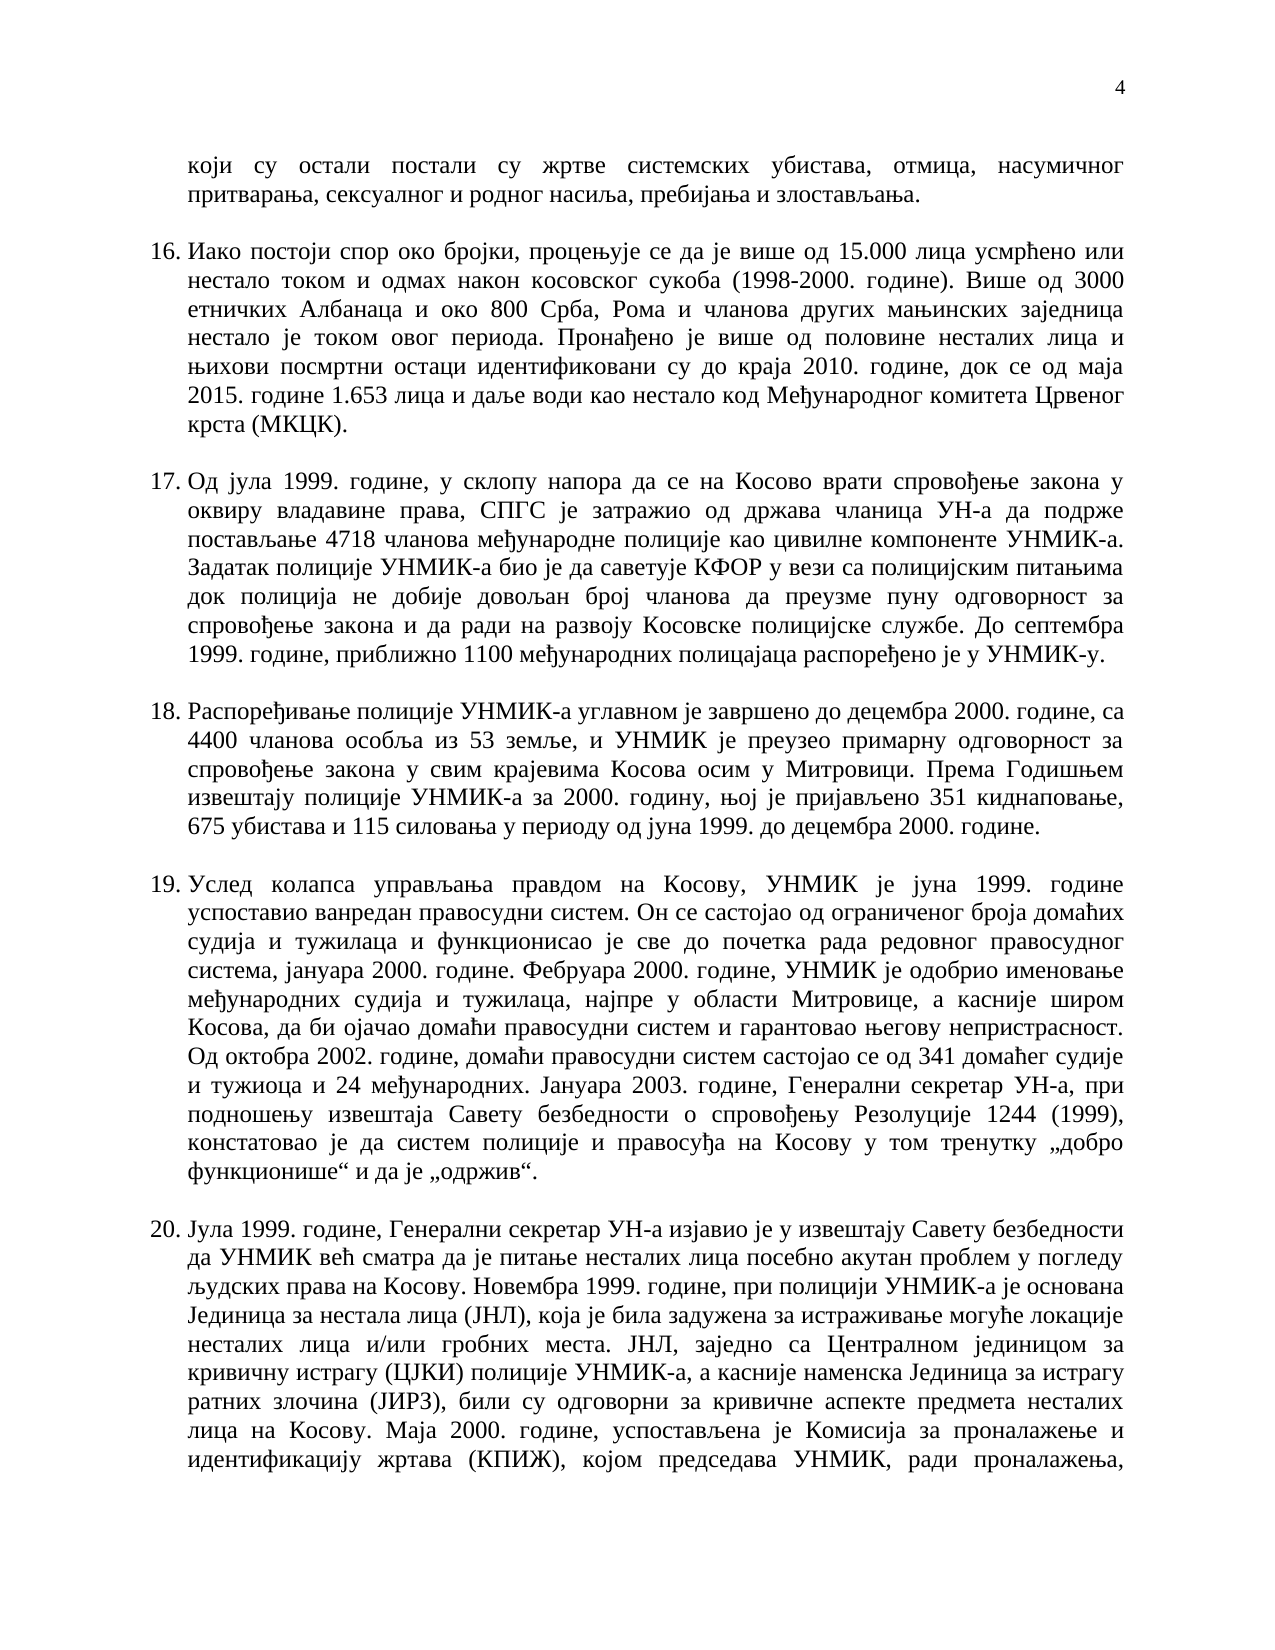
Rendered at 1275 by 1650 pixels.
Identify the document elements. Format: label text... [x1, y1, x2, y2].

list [150, 150, 1125, 207]
list Иако постоји спор око бројки, процењује се да је више од 15.000 лица усмрћено или нестало током и одмах након косовског сукоба (1998-2000. године). Више од 3000 етничких Албанаца и око 800 Срба, Рома и чланова других мањинских заједница нестало је током овог периода. Пронађено је више од половине несталих лица и њихови посмртни остаци идентификовани су до краја 2010. године, док се од маја 2015. године 1.653 лица и даље води као нестало код Међународног комитета Црвеног крста (МКЦК). [150, 236, 1125, 437]
list Распоређивање полиције УНМИК-а углавном је завршено до децембра 2000. године, са 4400 чланова особља из 53 земље, и УНМИК је преузео примарну одговорност за спровођење закона у свим крајевима Косова осим у Митровици. Према Годишњем извештају полиције УНМИК-а за 2000. годину, њој је пријављено 351 киднаповање, 675 убистава и 115 силовања у периоду од јуна 1999. до децембра 2000. године. [150, 696, 1125, 840]
list Од јула 1999. године, у склопу напора да се на Косово врати спровођење закона у оквиру владавине права, СПГС је затражио од држава чланица УН-а да подрже постављање 4718 чланова међународне полиције као цивилне компоненте УНМИК-а. Задатак полиције УНМИК-а био је да саветује КФОР у вези са полицијским питањима док полиција не добије довољан број чланова да преузме пуну одговорност за спровођење закона и да ради на развоју Косовске полицијске службе. До септембра 1999. године, приближно 1100 међународних полицајаца распоређено је у УНМИК-у. [150, 466, 1125, 667]
list Услед колапса управљања правдом на Косову, УНМИК је јуна 1999. године успоставио ванредан правосудни систем. Он се састојао од ограниченог броја домаћих судија и тужилаца и функционисао је све до почетка рада редовног правосудног система, јануара 2000. године. Фебруара 2000. године, УНМИК је одобрио именовање међународних судија и тужилаца, најпре у области Митровице, а касније широм Косова, да би ојачао домаћи правосудни систем и гарантовао његову непристрасност. Од октобра 2002. године, домаћи правосудни систем састојао се од 341 домаћег судије и тужиоца и 24 међународних. Јануара 2003. године, Генерални секретар УН-а, при подношењу извештаја Савету безбедности о спровођењу Резолуције 1244 (1999), констатовао је да систем полиције и правосуђа на Косову у том тренутку „добро функционише“ и да је „одржив“. [150, 869, 1125, 1185]
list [150, 1214, 1125, 1472]
